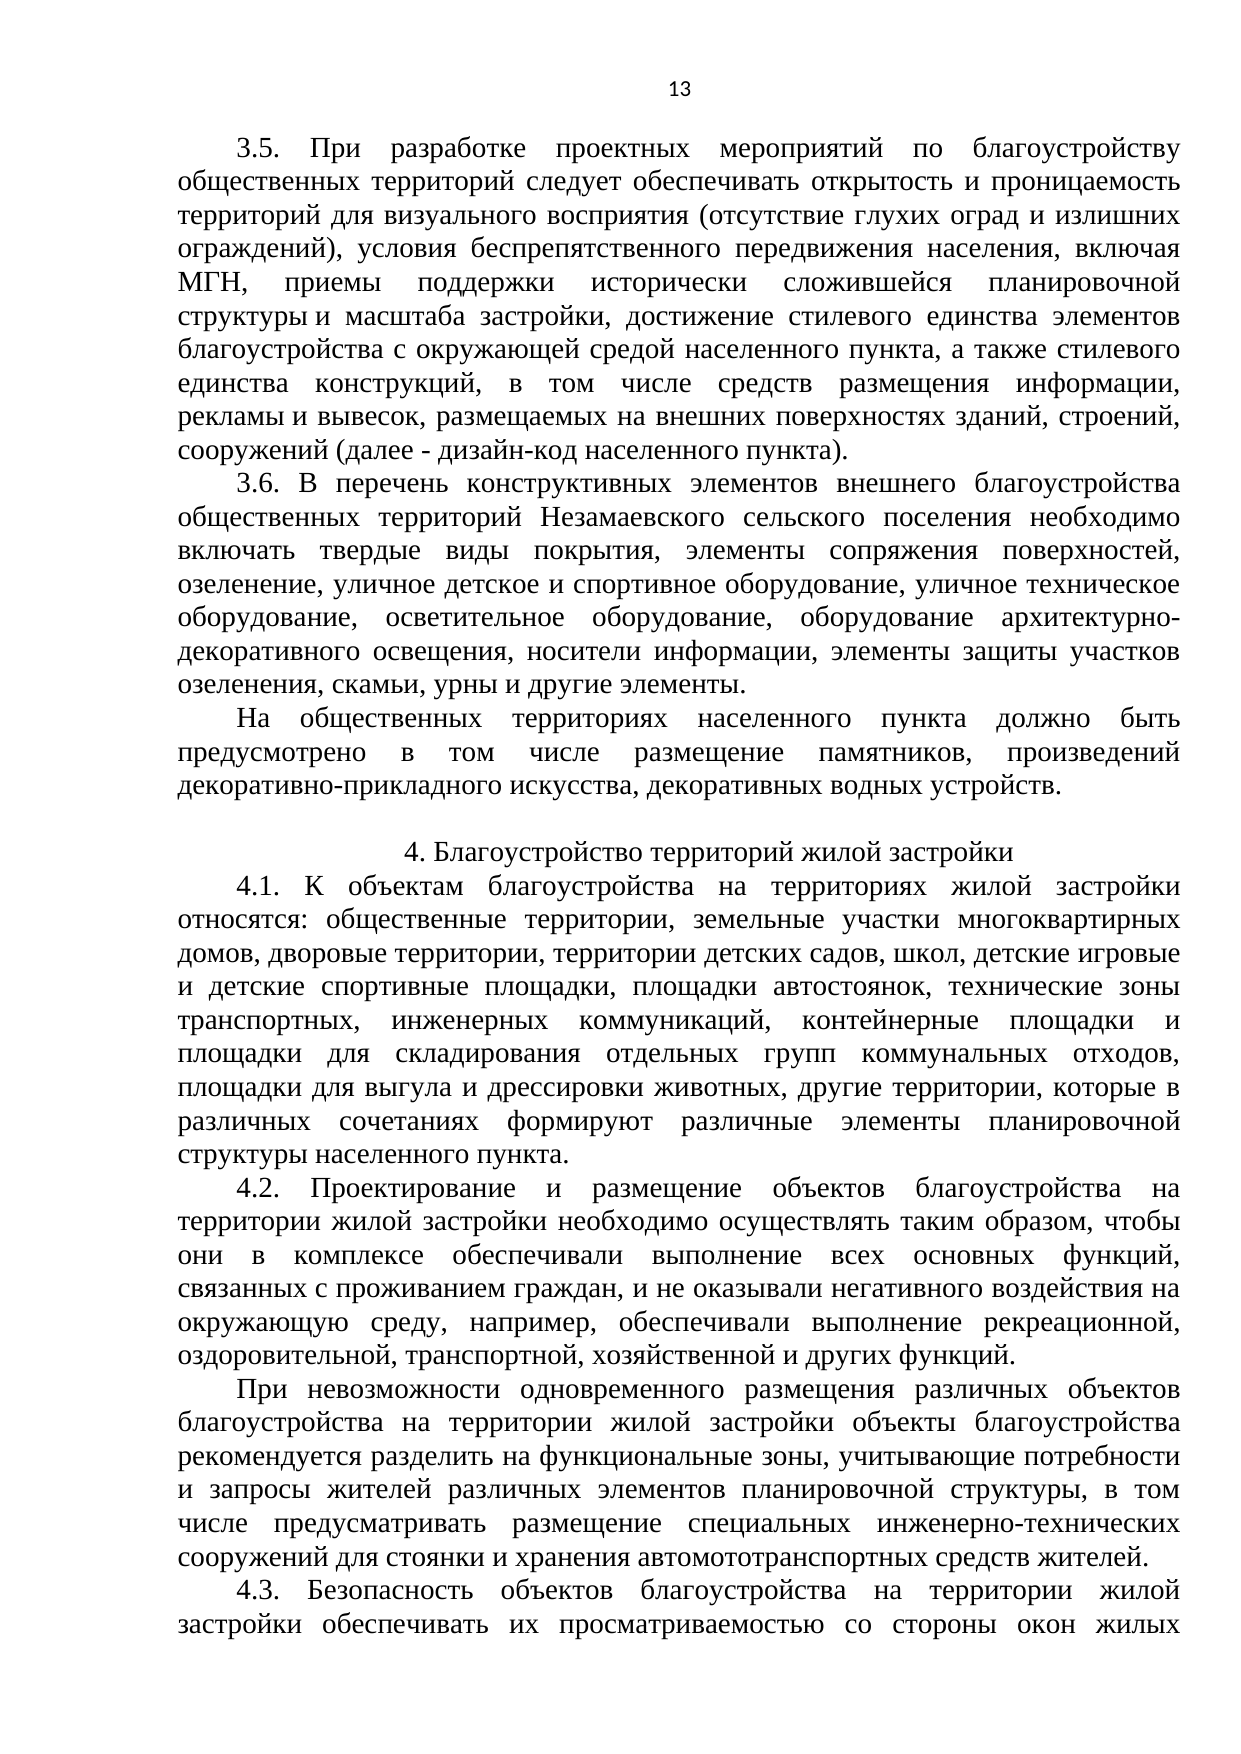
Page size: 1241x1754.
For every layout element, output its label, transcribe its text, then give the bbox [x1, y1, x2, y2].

text При невозможности одновременного размещения различных объектов благоустройства на территории жилой застройки объекты благоустройства рекомендуется разделить на функциональные зоны, учитывающие потребности и запросы жителей различных элементов планировочной структуры, в том числе предусматривать размещение специальных инженерно-технических сооружений для стоянки и хранения автомототранспортных средств жителей. [177, 1371, 1181, 1572]
text 3.6. В перечень конструктивных элементов внешнего благоустройства общественных территорий Незамаевского сельского поселения необходимо включать твердые виды покрытия, элементы сопряжения поверхностей, озеленение, уличное детское и спортивное оборудование, уличное техническое оборудование, осветительное оборудование, оборудование архитектурно-декоративного освещения, носители информации, элементы защиты участков озеленения, скамьи, урны и другие элементы. [177, 465, 1181, 700]
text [177, 1572, 1181, 1639]
text На общественных территориях населенного пункта должно быть предусмотрено в том числе размещение памятников, произведений декоративно-прикладного искусства, декоративных водных устройств. [177, 700, 1181, 801]
text 4.1. К объектам благоустройства на территориях жилой застройки относятся: общественные территории, земельные участки многоквартирных домов, дворовые территории, территории детских садов, школ, детские игровые и детские спортивные площадки, площадки автостоянок, технические зоны транспортных, инженерных коммуникаций, контейнерные площадки и площадки для складирования отдельных групп коммунальных отходов, площадки для выгула и дрессировки животных, другие территории, которые в различных сочетаниях формируют различные элементы планировочной структуры населенного пункта. [177, 868, 1181, 1170]
text 4. Благоустройство территорий жилой застройки [177, 834, 1181, 868]
text 3.5. При разработке проектных мероприятий по благоустройству общественных территорий следует обеспечивать открытость и проницаемость территорий для визуального восприятия (отсутствие глухих оград и излишних ограждений), условия беспрепятственного передвижения населения, включая МГН, приемы поддержки исторически сложившейся планировочной структуры и масштаба застройки, достижение стилевого единства элементов благоустройства с окружающей средой населенного пункта, а также стилевого единства конструкций, в том числе средств размещения информации, рекламы и вывесок, размещаемых на внешних поверхностях зданий, строений, сооружений (далее - дизайн-код населенного пункта). [177, 130, 1181, 465]
text 4.2. Проектирование и размещение объектов благоустройства на территории жилой застройки необходимо осуществлять таким образом, чтобы они в комплексе обеспечивали выполнение всех основных функций, связанных с проживанием граждан, и не оказывали негативного воздействия на окружающую среду, например, обеспечивали выполнение рекреационной, оздоровительной, транспортной, хозяйственной и других функций. [177, 1170, 1181, 1371]
